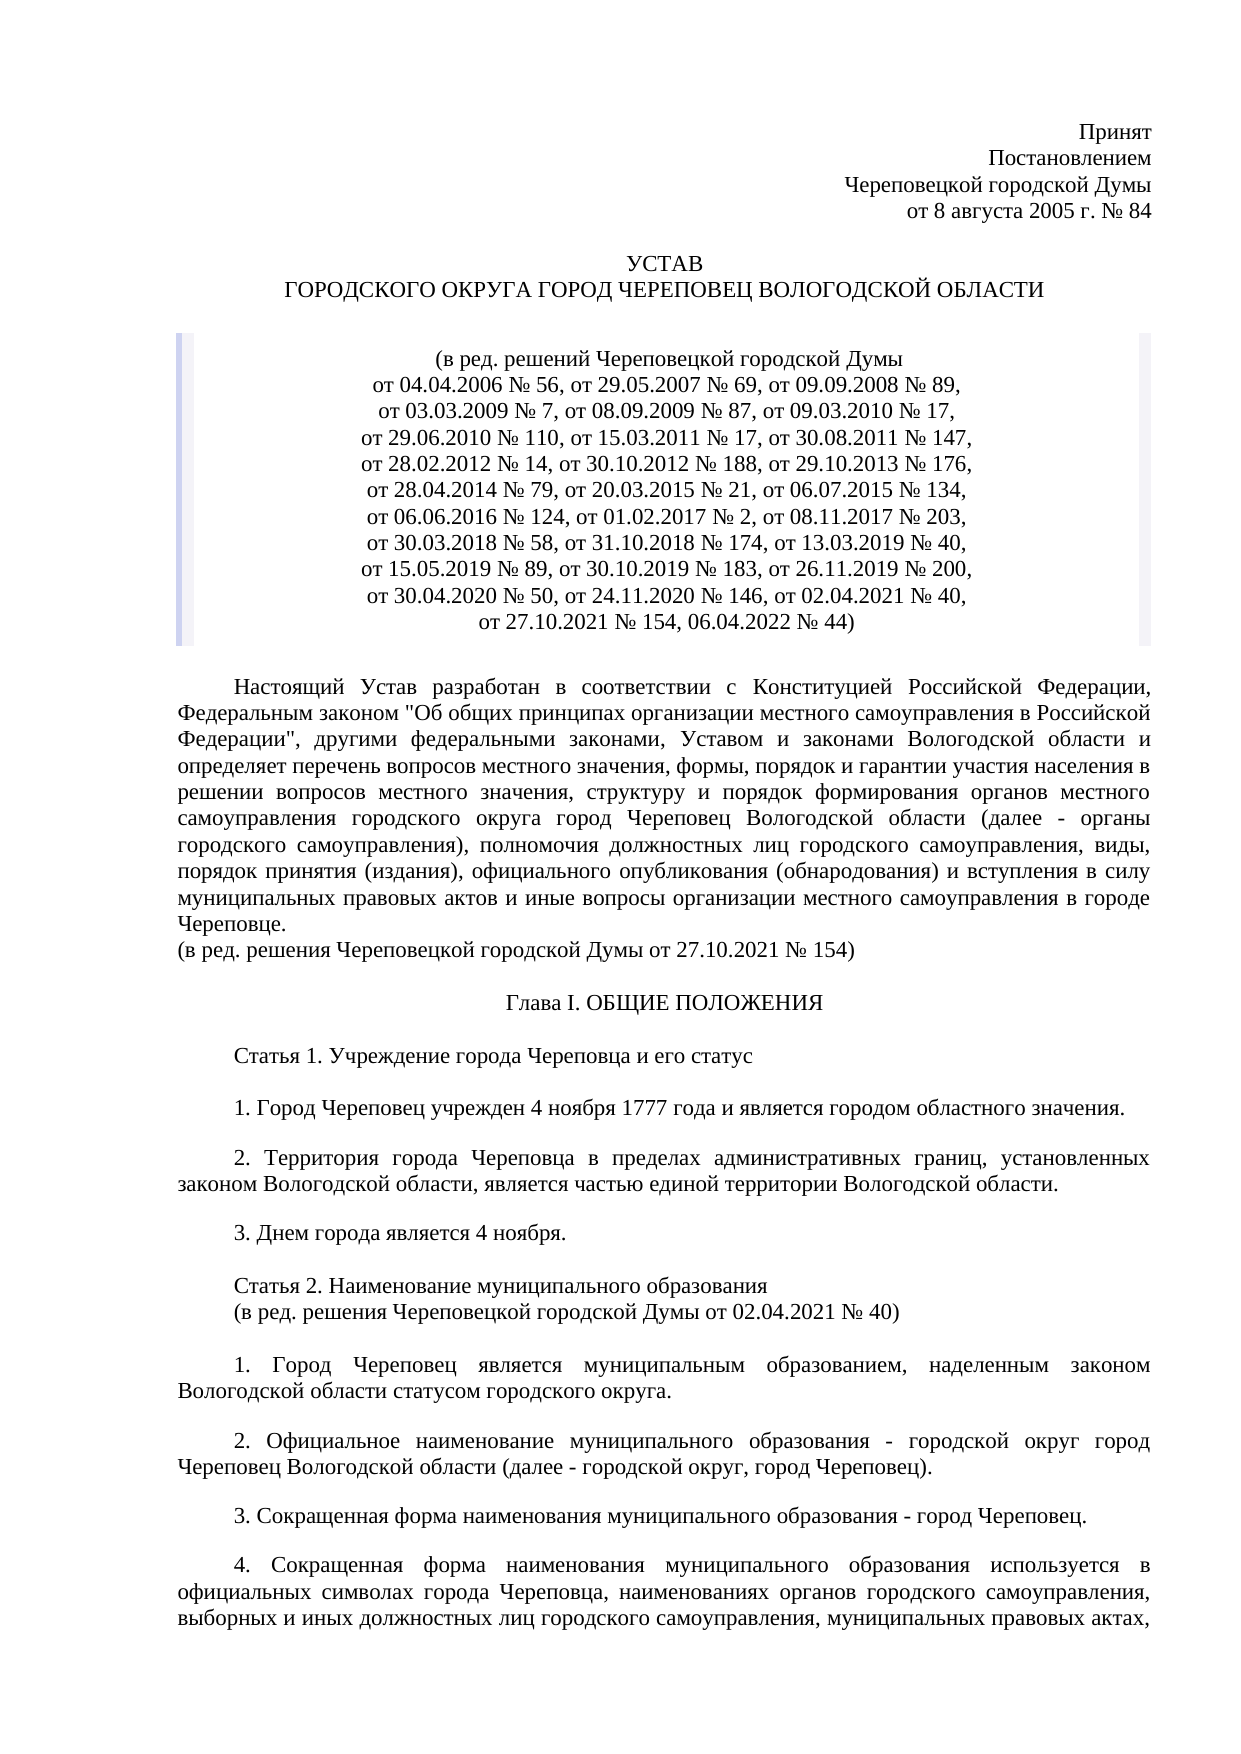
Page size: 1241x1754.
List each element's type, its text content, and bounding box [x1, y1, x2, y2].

table_header [1139, 333, 1151, 646]
text от 8 августа 2005 г. № 84 [177, 197, 1152, 223]
text 2. Официальное наименование муниципального образования - городской округ город Череповец Вологодской области (далее - городской округ, город Череповец). [177, 1427, 1152, 1479]
table_header [176, 333, 182, 646]
text 1. Город Череповец является муниципальным образованием, наделенным законом Вологодской области статусом городского округа. [177, 1351, 1152, 1404]
text 3. Днем города является 4 ноября. [177, 1219, 1152, 1246]
title Статья 1. Учреждение города Череповца и его статус [177, 1042, 1152, 1068]
text 2. Территория города Череповца в пределах административных границ, установленных законом Вологодской области, является частью единой территории Вологодской области. [177, 1144, 1152, 1196]
text Принят [177, 118, 1152, 144]
text Настоящий Устав разработан в соответствии с Конституцией Российской Федерации, Федеральным законом "Об общих принципах организации местного самоуправления в Российской Федерации", другими федеральными законами, Уставом и законами Вологодской области и определяет перечень вопросов местного значения, формы, порядок и гарантии участия населения в решении вопросов местного значения, структуру и порядок формирования органов местного самоуправления городского округа город Череповец Вологодской области (далее - органы городского самоуправления), полномочия должностных лиц городского самоуправления, виды, порядок принятия (издания), официального опубликования (обнародования) и вступления в силу муниципальных правовых актов и иные вопросы организации местного самоуправления в городе Череповце. [177, 673, 1152, 936]
title Статья 2. Наименование муниципального образования [177, 1272, 1152, 1298]
table_header (в ред. решений Череповецкой городской Думы от 04.04.2006 № 56, от 29.05.2007 № 69, от 09.09.2008 № 89, от 03.03.2009 № 7, от 08.09.2009 № 87, от 09.03.2010 № 17, от 29.06.2010 № 110, от 15.03.2011 № 17, от 30.08.2011 № 147, от 28.02.2012 № 14, от 30.10.2012 № 188, от 29.10.2013 № 176, от 28.04.2014 № 79, от 20.03.2015 № 21, от 06.07.2015 № 134, от 06.06.2016 № 124, от 01.02.2017 № 2, от 08.11.2017 № 203, от 30.03.2018 № 58, от 31.10.2018 № 174, от 13.03.2019 № 40, от 15.05.2019 № 89, от 30.10.2019 № 183, от 26.11.2019 № 200, от 30.04.2020 № 50, от 24.11.2020 № 146, от 02.04.2021 № 40, от 27.10.2021 № 154, 06.04.2022 № 44) [194, 333, 1139, 646]
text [177, 1552, 1152, 1631]
text (в ред. решения Череповецкой городской Думы от 27.10.2021 № 154) [177, 936, 1152, 963]
text Постановлением [177, 144, 1152, 171]
text 3. Сокращенная форма наименования муниципального образования - город Череповец. [177, 1502, 1152, 1529]
table_header [182, 333, 194, 646]
title Глава I. ОБЩИЕ ПОЛОЖЕНИЯ [177, 989, 1152, 1015]
title УСТАВ [177, 250, 1152, 276]
text (в ред. решения Череповецкой городской Думы от 02.04.2021 № 40) [177, 1298, 1152, 1325]
text 1. Город Череповец учрежден 4 ноября 1777 года и является городом областного значения. [177, 1094, 1152, 1121]
title ГОРОДСКОГО ОКРУГА ГОРОД ЧЕРЕПОВЕЦ ВОЛОГОДСКОЙ ОБЛАСТИ [177, 276, 1152, 303]
text Череповецкой городской Думы [177, 171, 1152, 197]
